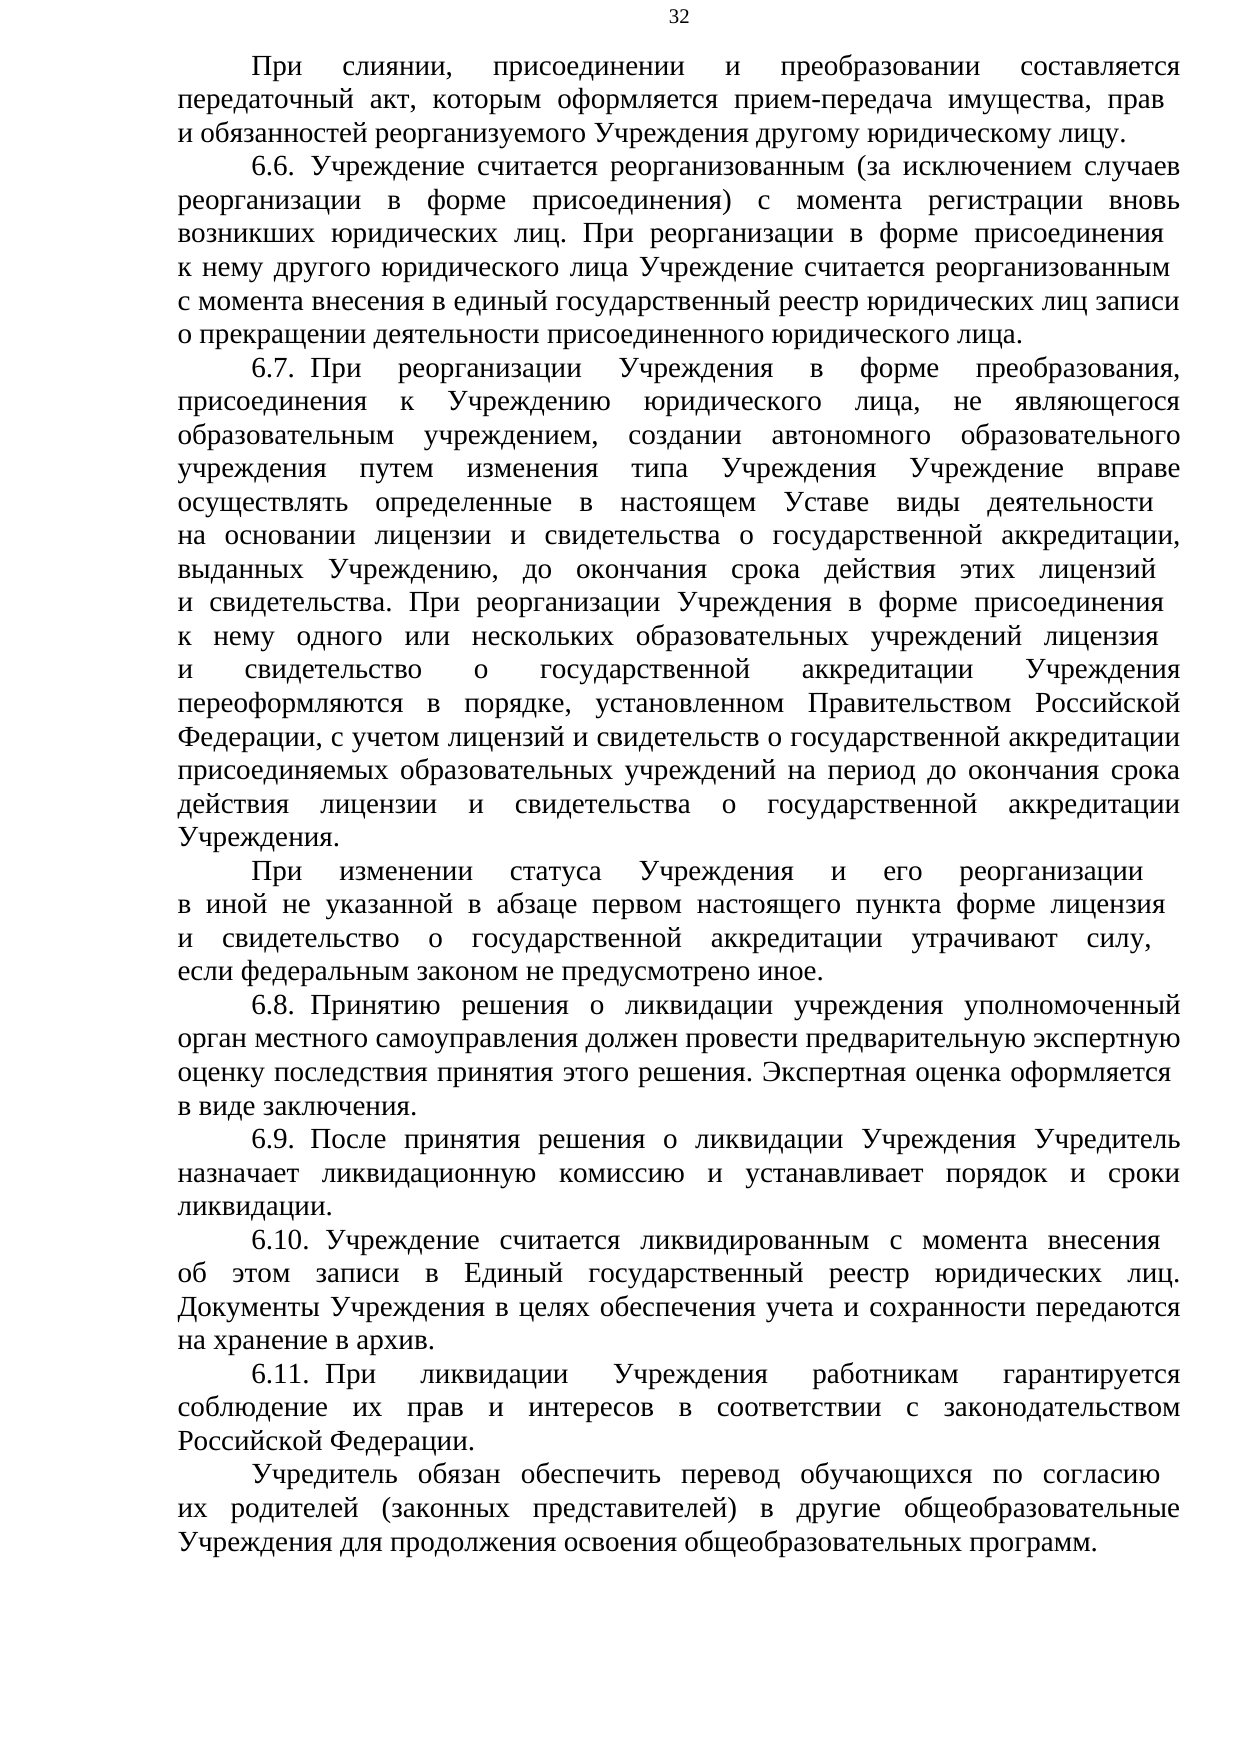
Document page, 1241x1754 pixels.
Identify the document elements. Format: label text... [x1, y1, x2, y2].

text 6.10. Учреждение считается ликвидированным с момента внесения об этом записи в Единый государственный реестр юридических лиц. Документы Учреждения в целях обеспечения учета и сохранности передаются на хранение в архив. [177, 1222, 1181, 1356]
text При слиянии, присоединении и преобразовании составляется передаточный акт, которым оформляется прием-передача имущества, прав и обязанностей реорганизуемого Учреждения другому юридическому лицу. [177, 48, 1181, 148]
text 6.7. При реорганизации Учреждения в форме преобразования, присоединения к Учреждению юридического лица, не являющегося образовательным учреждением, создании автономного образовательного учреждения путем изменения типа Учреждения Учреждение вправе осуществлять определенные в настоящем Уставе виды деятельности на основании лицензии и свидетельства о государственной аккредитации, выданных Учреждению, до окончания срока действия этих лицензий и свидетельства. При реорганизации Учреждения в форме присоединения к нему одного или нескольких образовательных учреждений лицензия и свидетельство о государственной аккредитации Учреждения переоформляются в порядке, установленном Правительством Российской Федерации, с учетом лицензий и свидетельств о государственной аккредитации присоединяемых образовательных учреждений на период до окончания срока действия лицензии и свидетельства о государственной аккредитации Учреждения. [177, 350, 1181, 853]
text 6.9. После принятия решения о ликвидации Учреждения Учредитель назначает ликвидационную комиссию и устанавливает порядок и сроки ликвидации. [177, 1121, 1181, 1222]
text 6.6. Учреждение считается реорганизованным (за исключением случаев реорганизации в форме присоединения) с момента регистрации вновь возникших юридических лиц. При реорганизации в форме присоединения к нему другого юридического лица Учреждение считается реорганизованным с момента внесения в единый государственный реестр юридических лиц записи о прекращении деятельности присоединенного юридического лица. [177, 148, 1181, 350]
text 6.11. При ликвидации Учреждения работникам гарантируется соблюдение их прав и интересов в соответствии с законодательством Российской Федерации. [177, 1356, 1181, 1457]
text Учредитель обязан обеспечить перевод обучающихся по согласию их родителей (законных представителей) в другие общеобразовательные Учреждения для продолжения освоения общеобразовательных программ. [177, 1457, 1181, 1557]
text При изменении статуса Учреждения и его реорганизации в иной не указанной в абзаце первом настоящего пункта форме лицензия и свидетельство о государственной аккредитации утрачивают силу, если федеральным законом не предусмотрено иное. [177, 853, 1181, 987]
text 6.8. Принятию решения о ликвидации учреждения уполномоченный орган местного самоуправления должен провести предварительную экспертную оценку последствия принятия этого решения. Экспертная оценка оформляется в виде заключения. [177, 987, 1181, 1121]
